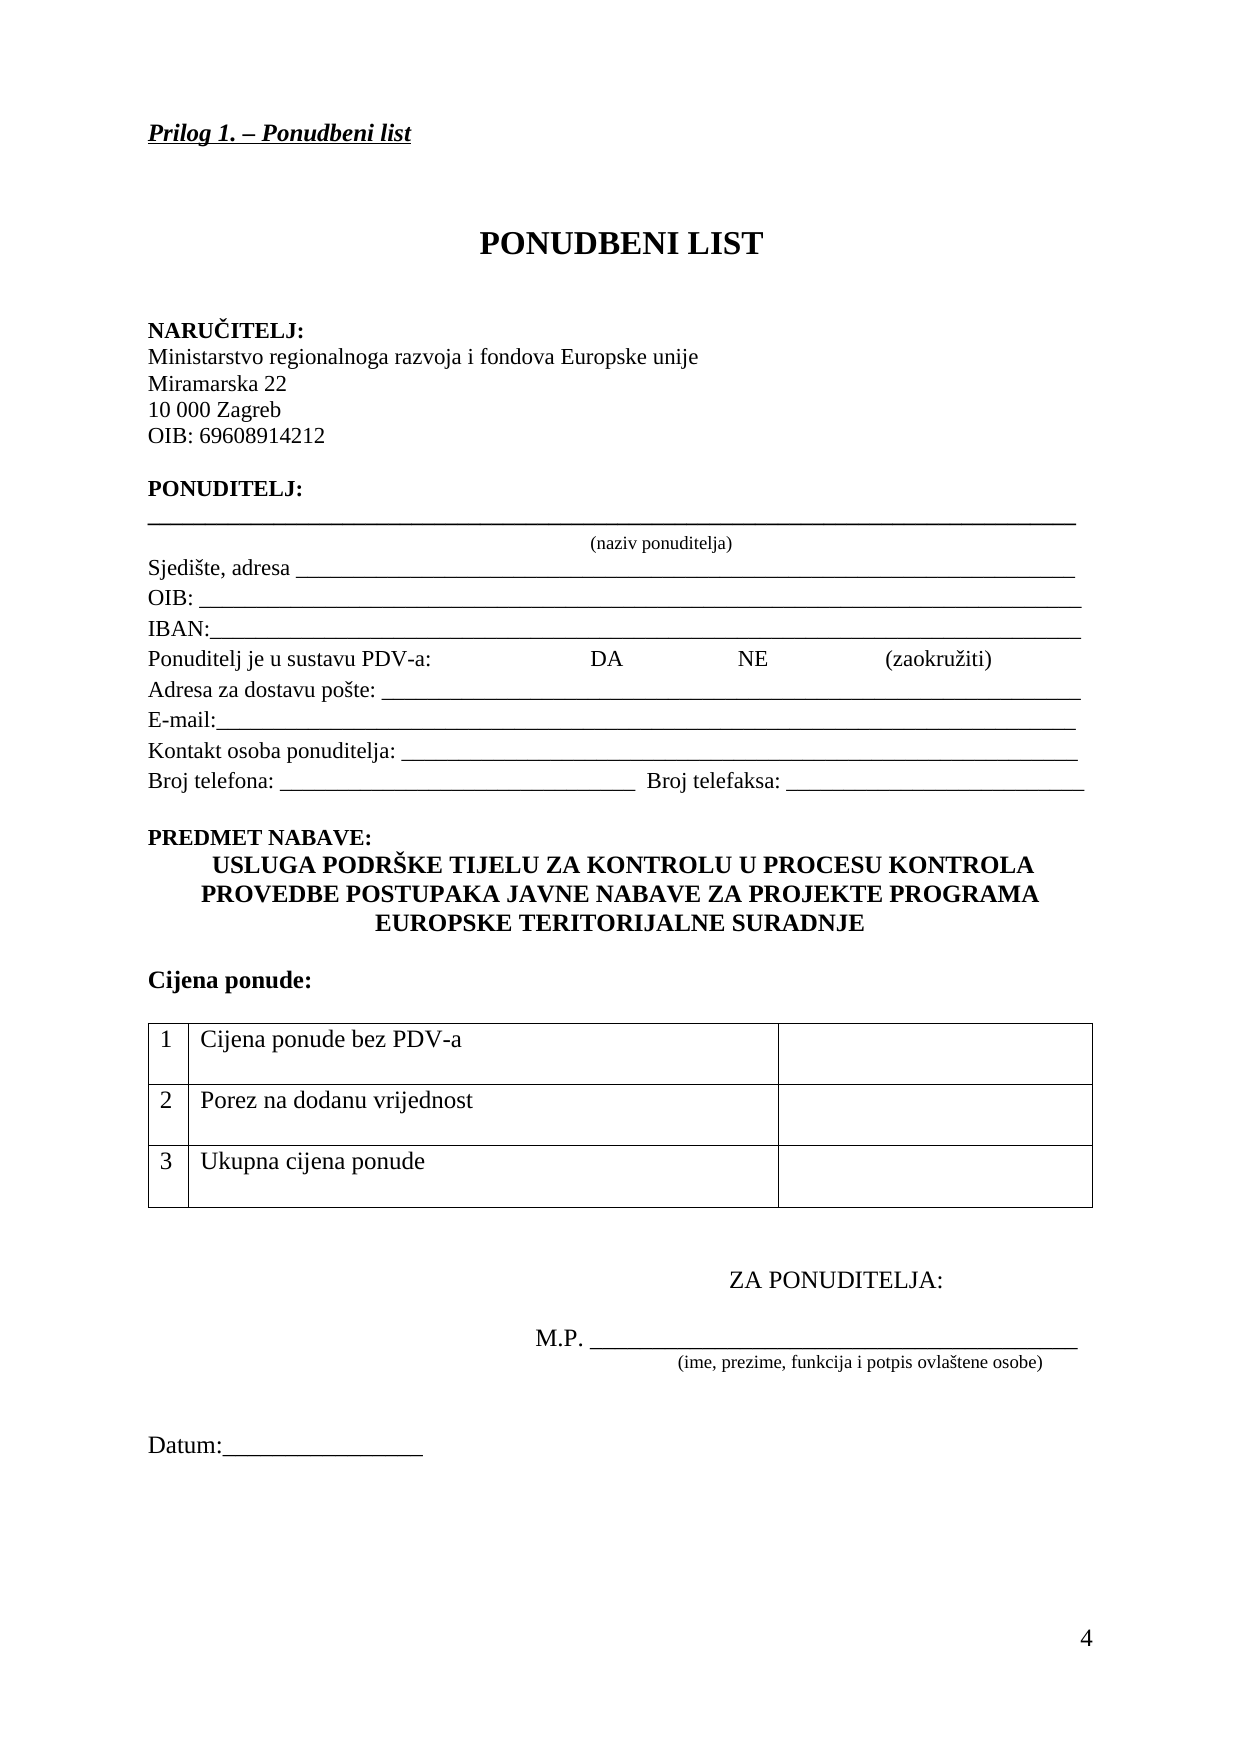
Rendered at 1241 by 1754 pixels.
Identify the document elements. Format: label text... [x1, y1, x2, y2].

text PREDMET NABAVE: [148, 824, 1092, 850]
text Kontakt osoba ponuditelja: ___________________________________________________________ [148, 737, 1095, 763]
table_cell 2 [149, 1085, 188, 1145]
table_cell Ukupna cijena ponude [189, 1146, 778, 1207]
text E-mail:___________________________________________________________________________ [148, 706, 1095, 732]
table_cell [779, 1085, 1092, 1145]
text (naziv ponuditelja) [516, 532, 1095, 553]
text PONUDITELJ: _________________________________________________________________________________ [148, 475, 1095, 528]
table_cell 3 [149, 1146, 188, 1207]
text Sjedište, adresa ____________________________________________________________________ [148, 553, 1095, 580]
text IBAN:____________________________________________________________________________ [148, 614, 1095, 641]
table_cell Porez na dodanu vrijednost [189, 1085, 778, 1145]
text (ime, prezime, funkcija i potpis ovlaštene osobe) [148, 1351, 1092, 1373]
text Ponuditelj je u sustavu PDV-a: DA NE (zaokružiti) [148, 645, 1095, 671]
text OIB: 69608914212 [148, 422, 1095, 449]
text NARUČITELJ: [148, 317, 1095, 343]
table_header 1 [149, 1024, 188, 1084]
text PONUDBENI LIST [148, 223, 1095, 262]
table_header Cijena ponude bez PDV-a [189, 1024, 778, 1084]
text M.P. _______________________________________ [148, 1323, 1092, 1351]
text Prilog 1. – Ponudbeni list [148, 118, 1095, 147]
text Cijena ponude: [148, 965, 1092, 994]
table_cell [779, 1146, 1092, 1207]
text OIB: _____________________________________________________________________________ [148, 584, 1095, 610]
text Broj telefona: _______________________________ Broj telefaksa: __________________________ [148, 767, 1095, 793]
text USLUGA PODRŠKE TIJELU ZA KONTROLU U PROCESU KONTROLA PROVEDBE POSTUPAKA JAVNE NABAVE ZA PROJEKTE PROGRAMA EUROPSKE TERITORIJALNE SURADNJE [148, 850, 1092, 937]
text ZA PONUDITELJA: [148, 1265, 1092, 1294]
text Datum:________________ [148, 1431, 1095, 1459]
text Adresa za dostavu pošte: _____________________________________________________________ [148, 676, 1095, 702]
text 10 000 Zagreb [148, 396, 1095, 422]
text Miramarska 22 [148, 370, 1095, 396]
text Ministarstvo regionalnoga razvoja i fondova Europske unije [148, 343, 1095, 370]
table_header [779, 1024, 1092, 1084]
